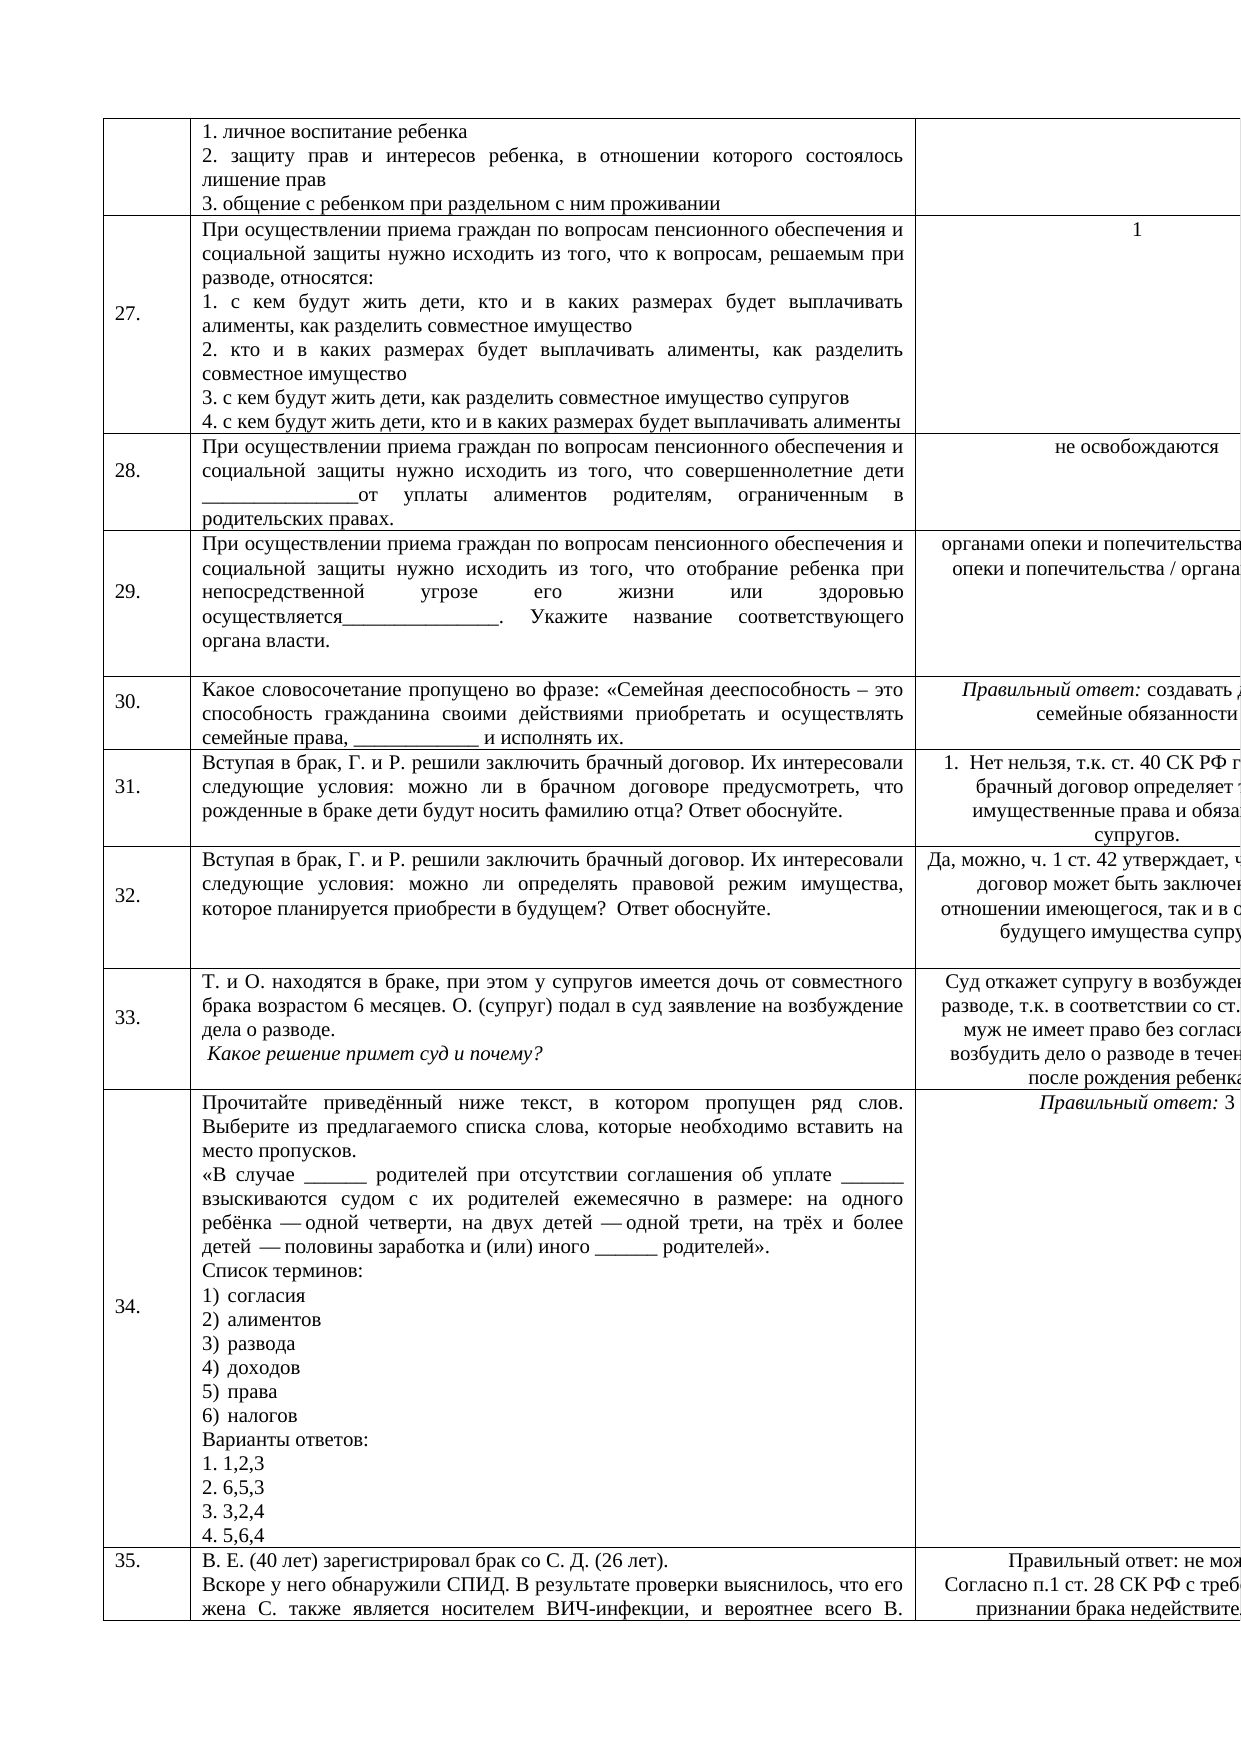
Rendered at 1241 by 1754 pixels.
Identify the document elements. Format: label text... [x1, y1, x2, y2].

table_cell 1. Нет нельзя, т.к. ст. 40 СК РФ гласит, что брачный договор определяет только имущественные права и обязанности супругов. [916, 750, 1240, 846]
table_cell Правильный ответ: 3 [916, 1090, 1240, 1547]
table_cell [104, 750, 190, 846]
table_cell органами опеки и попечительства / органом опеки и попечительства / органами опеки [916, 531, 1240, 676]
table_cell не освобождаются [916, 434, 1240, 530]
table_cell [104, 847, 190, 968]
table_cell 1 [916, 119, 1240, 215]
table_cell 1 [916, 216, 1240, 433]
table_cell [104, 531, 190, 676]
table_cell При осуществлении приема граждан по вопросам пенсионного обеспечения и социальной защиты нужно исходить из того, что к вопросам, решаемым при разводе, относятся: 1. с кем будут жить дети, кто и в каких размерах будет выплачивать алименты, как разделить совместное имущество 2. кто и в каких размерах будет выплачивать алименты, как разделить совместное имущество 3. с кем будут жить дети, как разделить совместное имущество супругов 4. с кем будут жить дети, кто и в каких размерах будет выплачивать алименты [191, 216, 915, 433]
table_cell [104, 1090, 190, 1547]
table_cell [104, 677, 190, 749]
table_cell [104, 119, 190, 215]
table_cell [104, 1548, 190, 1620]
table_cell [104, 434, 190, 530]
table_cell При осуществлении приема граждан по вопросам пенсионного обеспечения и социальной защиты нужно исходить из того, что отобрание ребенка при непосредственной угрозе его жизни или здоровью осуществляется_______________. Укажите название соответствующего органа власти. [191, 531, 915, 676]
table_cell Какое словосочетание пропущено во фразе: «Семейная дееспособность – это способность гражданина своими действиями приобретать и осуществлять семейные права, ____________ и исполнять их. [191, 677, 915, 749]
table_cell [104, 216, 190, 433]
table_cell Правильный ответ: создавать для себя семейные обязанности [916, 677, 1240, 749]
table_cell Да, можно, ч. 1 ст. 42 утверждает, что брачный договор может быть заключен как в отношении имеющегося, так и в отношении будущего имущества супругов [916, 847, 1240, 968]
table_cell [191, 1548, 915, 1620]
table_cell Вступая в брак, Г. и Р. решили заключить брачный договор. Их интересовали следующие условия: можно ли в брачном договоре предусмотреть, что рожденные в браке дети будут носить фамилию отца? Ответ обоснуйте. [191, 750, 915, 846]
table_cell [916, 1548, 1240, 1620]
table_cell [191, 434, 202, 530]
table_cell Суд откажет супругу в возбуждение дела о разводе, т.к. в соответствии со ст. 17 СК РФ муж не имеет право без согласия жены возбудить дело о разводе в течение 1 года после рождения ребенка [916, 969, 1240, 1089]
table_cell [104, 969, 190, 1089]
table_cell Прочитайте приведённый ниже текст, в котором пропущен ряд слов. Выберите из предлагаемого списка слова, которые необходимо вставить на место пропусков. «В случае ______ родителей при отсутствии соглашения об уплате ______ взыскиваются судом с их родителей ежемесячно в размере: на одного ребёнка — одной четверти, на двух детей — одной трети, на трёх и более детей — половины заработка и (или) иного ______ родителей». Список терминов: 1) согласия 2) алиментов 3) развода 4) доходов 5) права 6) налогов Варианты ответов: 1. 1,2,3 2. 6,5,3 3. 3,2,4 4. 5,6,4 [191, 1090, 915, 1547]
table_cell Т. и О. находятся в браке, при этом у супругов имеется дочь от совместного брака возрастом 6 месяцев. О. (супруг) подал в суд заявление на возбуждение дела о разводе. Какое решение примет суд и почему? [191, 969, 915, 1089]
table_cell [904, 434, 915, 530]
table_cell Вступая в брак, Г. и Р. решили заключить брачный договор. Их интересовали следующие условия: можно ли определять правовой режим имущества, которое планируется приобрести в будущем? Ответ обоснуйте. [191, 847, 915, 968]
